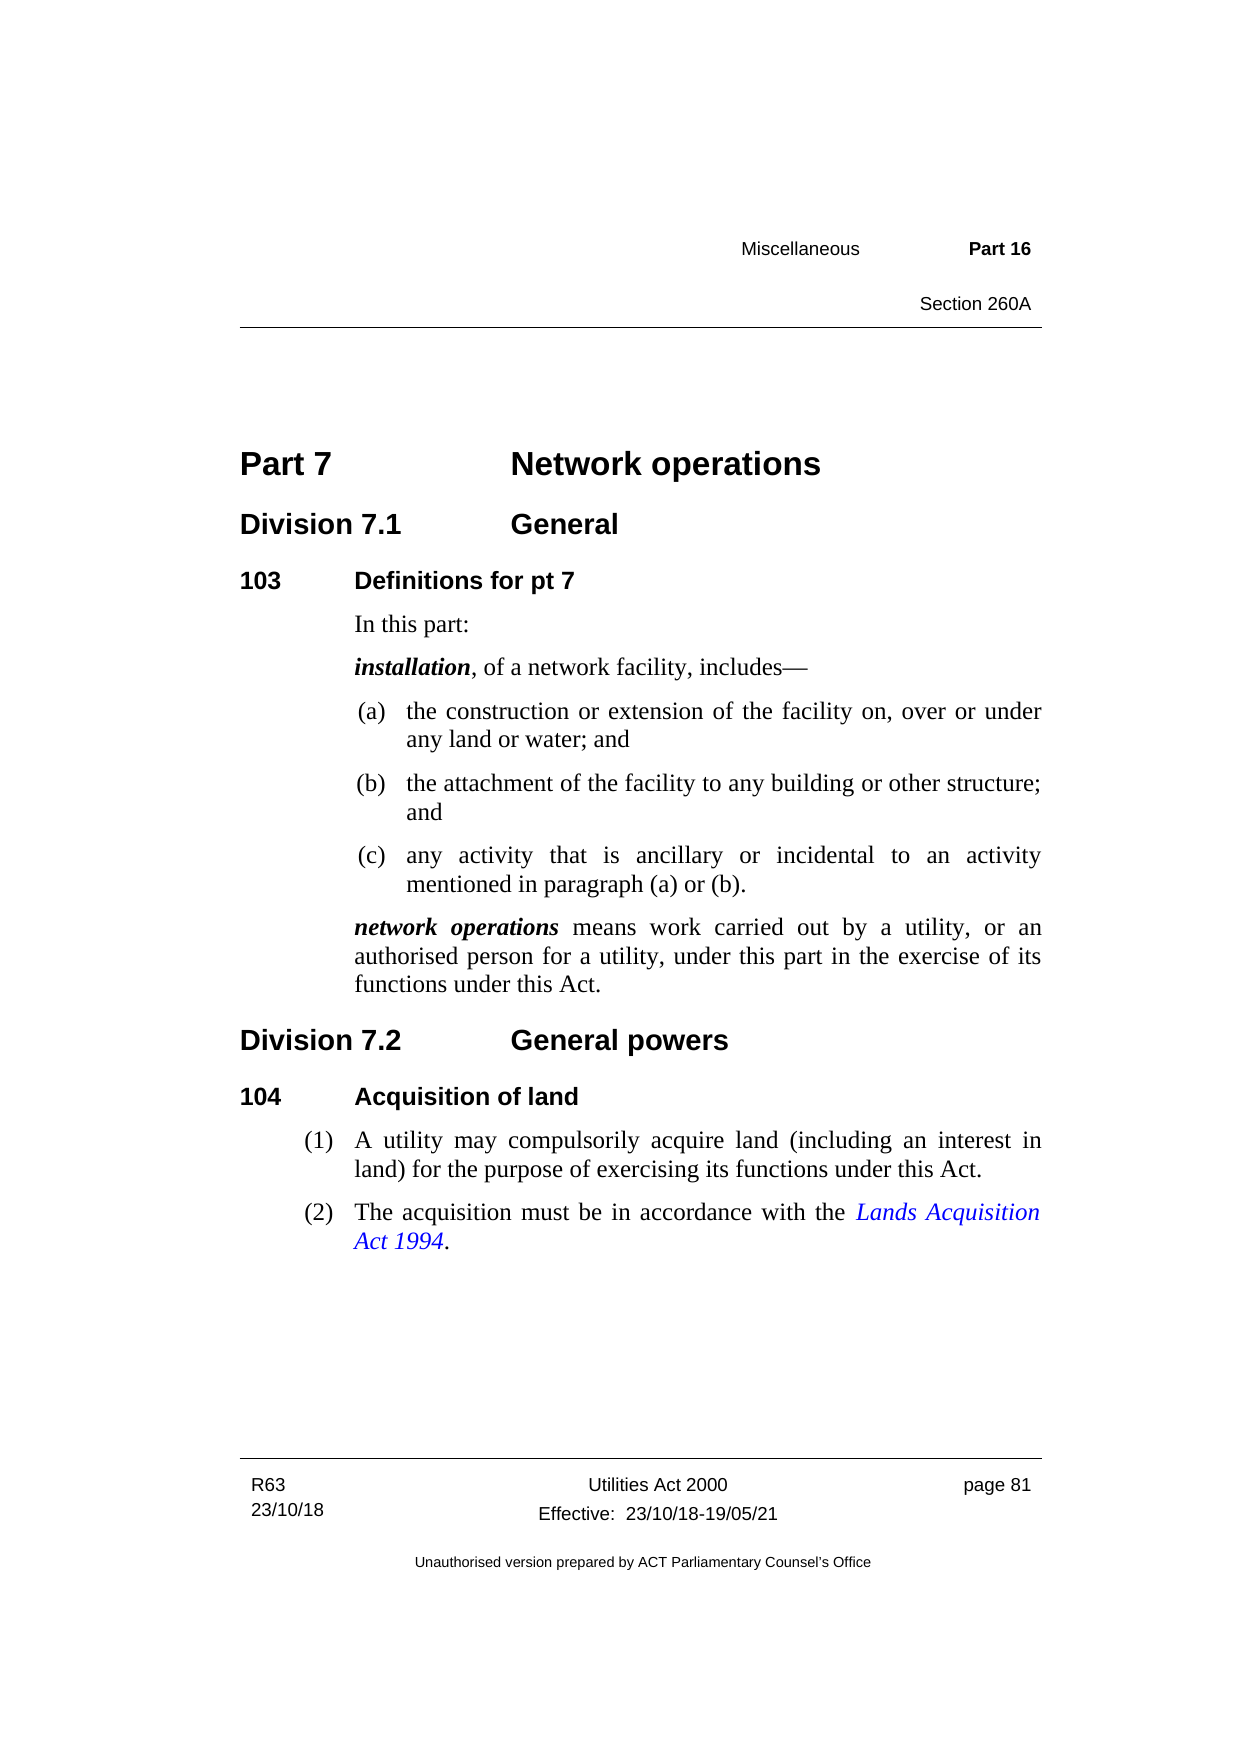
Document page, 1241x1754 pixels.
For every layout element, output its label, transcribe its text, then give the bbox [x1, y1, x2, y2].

text (b) the attachment of the facility to any building or other structure; and [239, 768, 1042, 825]
text installation, of a network facility, includes— [354, 652, 1042, 681]
text (2) The acquisition must be in accordance with the Lands Acquisition Act 1994. [239, 1197, 1042, 1255]
text (c) any activity that is ancillary or incidental to an activity mentioned in paragraph (a) or (b). [239, 840, 1042, 897]
text network operations means work carried out by a utility, or an authorised person for a utility, under this part in the exercise of its functions under this Act. [354, 912, 1042, 998]
text Part 7 Network operations [239, 444, 1042, 482]
text Division 7.2 General powers [239, 1023, 1042, 1057]
text (1) A utility may compulsorily acquire land (including an interest in land) for the purpose of exercising its functions under this Act. [239, 1125, 1042, 1183]
text In this part: [354, 609, 1042, 638]
text 104 Acquisition of land [239, 1082, 1042, 1111]
text Division 7.1 General [239, 507, 1042, 541]
text (a) the construction or extension of the facility on, over or under any land or water; and [239, 696, 1042, 753]
text 103 Definitions for pt 7 [239, 566, 1042, 594]
